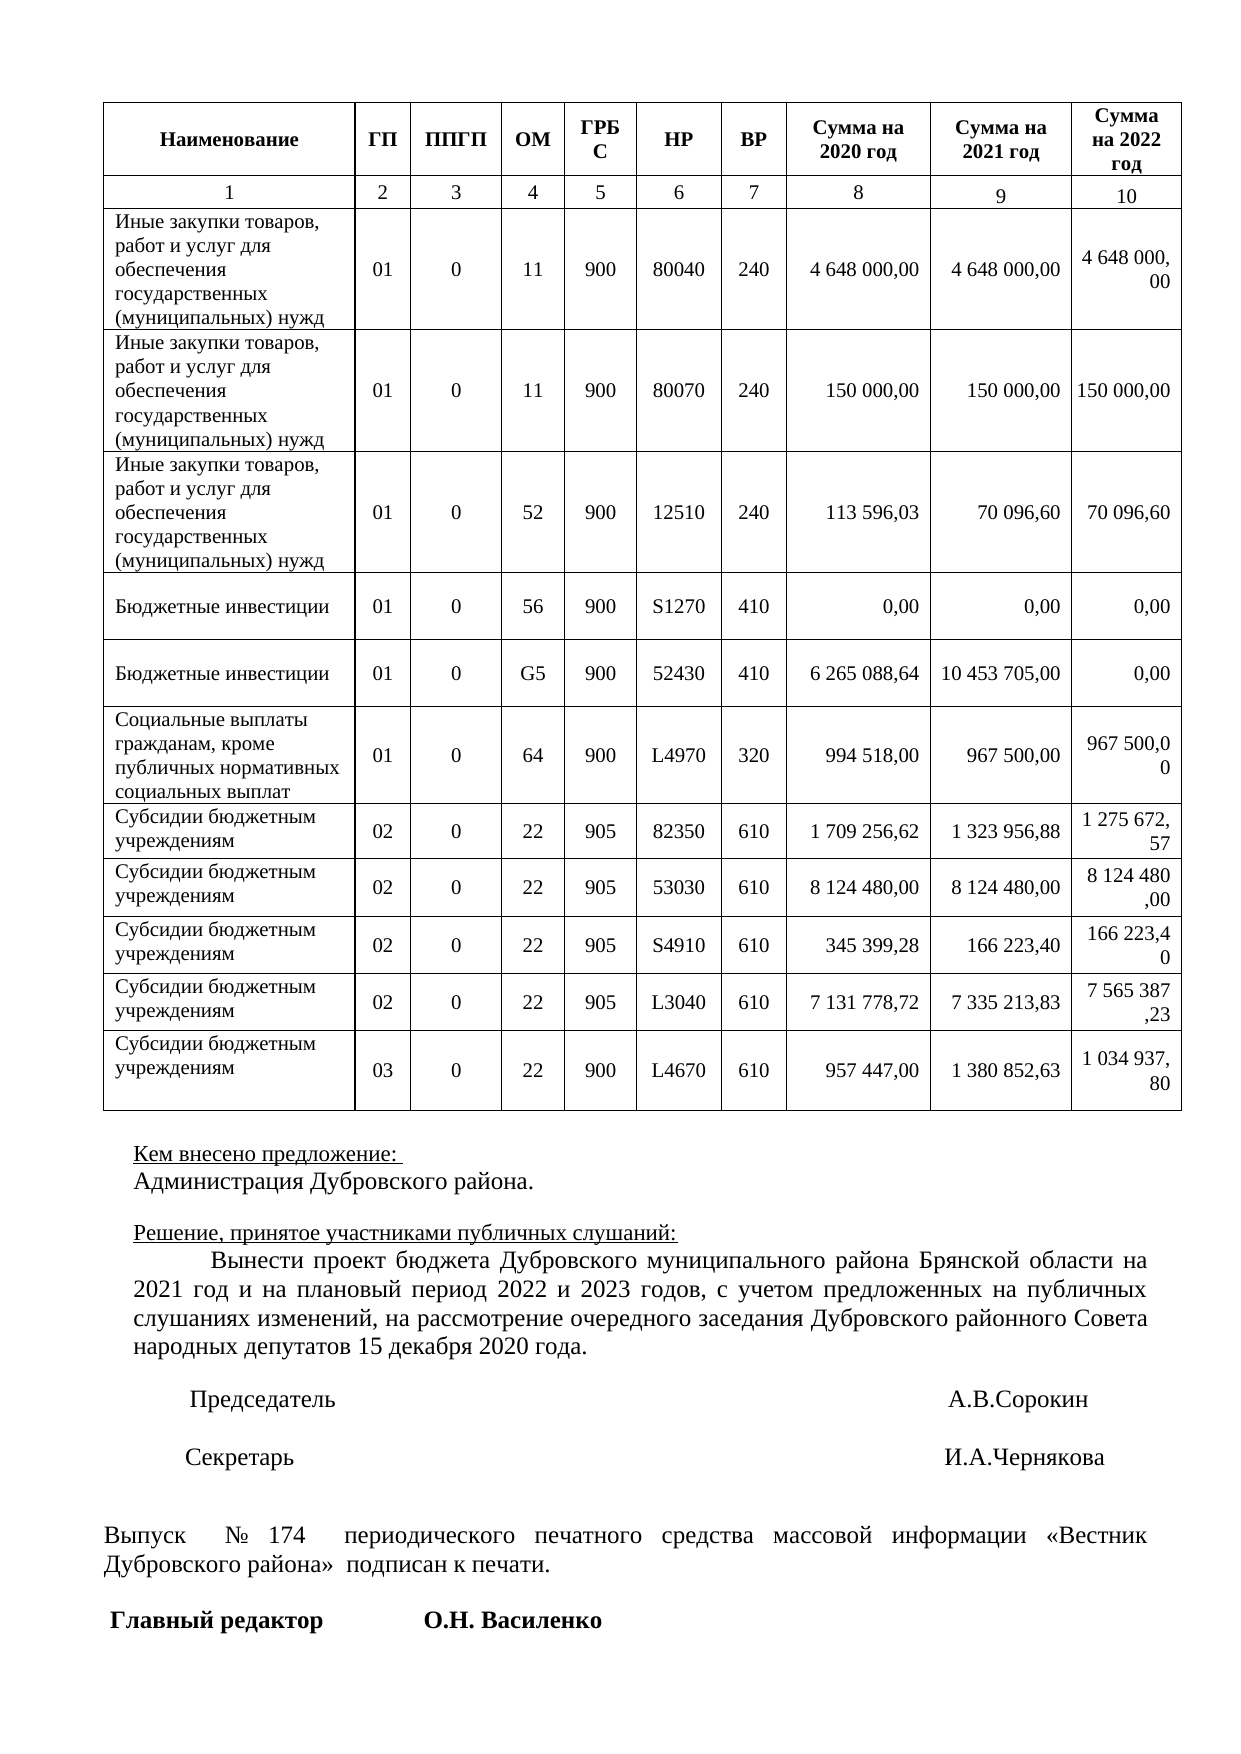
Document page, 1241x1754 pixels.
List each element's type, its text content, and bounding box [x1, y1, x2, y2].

table_cell 8 124 480,00 [931, 859, 1071, 916]
table_cell Бюджетные инвестиции [104, 640, 354, 706]
table_cell 1 275 672,57 [1072, 804, 1181, 858]
table_cell 8 [787, 176, 930, 208]
table_cell 610 [722, 917, 786, 973]
table_header Сумма на 2020 год [787, 103, 930, 175]
table_cell 345 399,28 [787, 917, 930, 973]
text Секретарь И.А.Чернякова [103, 1442, 1149, 1470]
table_cell 7 565 387,23 [1072, 974, 1181, 1030]
table_cell 905 [565, 804, 636, 858]
table_cell L4670 [637, 1031, 721, 1110]
table_cell 82350 [637, 804, 721, 858]
table_cell 0 [411, 1031, 501, 1110]
table_cell 967 500,00 [931, 707, 1071, 803]
table_cell 900 [565, 1031, 636, 1110]
table_header Наименование [104, 103, 354, 175]
table_cell 01 [356, 452, 410, 572]
table_cell 7 335 213,83 [931, 974, 1071, 1030]
table_cell 0 [411, 640, 501, 706]
table_cell Субсидии бюджетным учреждениям [104, 974, 354, 1030]
table_cell 70 096,60 [931, 452, 1071, 572]
table_cell 905 [565, 974, 636, 1030]
table_cell 113 596,03 [787, 452, 930, 572]
table_cell 150 000,00 [931, 330, 1071, 451]
table_cell 11 [502, 330, 564, 451]
table_cell 52430 [637, 640, 721, 706]
table_cell 0 [411, 974, 501, 1030]
table_cell 6 265 088,64 [787, 640, 930, 706]
table_cell 02 [356, 974, 410, 1030]
table_cell 900 [565, 573, 636, 639]
table_cell 9 [931, 176, 1071, 208]
table_cell 1 709 256,62 [787, 804, 930, 858]
table_cell Субсидии бюджетным учреждениям [104, 1031, 354, 1110]
table_cell 0,00 [931, 573, 1071, 639]
text Выпуск № 174 периодического печатного средства массовой информации «Вестник Дубровского района» подписан к печати. [103, 1520, 1149, 1577]
table_cell 240 [722, 209, 786, 329]
table_cell Социальные выплаты гражданам, кроме публичных нормативных социальных выплат [104, 707, 354, 803]
table_cell 22 [502, 917, 564, 973]
table_cell 610 [722, 1031, 786, 1110]
table_cell 4 [502, 176, 564, 208]
table_cell 905 [565, 859, 636, 916]
table_cell 900 [565, 707, 636, 803]
table_cell 0 [411, 573, 501, 639]
table_cell 240 [722, 330, 786, 451]
table_cell 610 [722, 974, 786, 1030]
table_cell 0 [411, 330, 501, 451]
table_cell 0 [411, 917, 501, 973]
table_cell 320 [722, 707, 786, 803]
table_cell Иные закупки товаров, работ и услуг для обеспечения государственных (муниципальных) нужд [104, 452, 354, 572]
table_cell 900 [565, 452, 636, 572]
table_cell 11 [502, 209, 564, 329]
table_cell 12510 [637, 452, 721, 572]
table_cell 8 124 480,00 [1072, 859, 1181, 916]
table_cell 22 [502, 804, 564, 858]
table_header НР [637, 103, 721, 175]
table_cell 1 034 937,80 [1072, 1031, 1181, 1110]
table_cell 01 [356, 209, 410, 329]
table_cell 64 [502, 707, 564, 803]
table_cell 6 [637, 176, 721, 208]
table_cell 3 [411, 176, 501, 208]
table_cell 10 [1072, 176, 1181, 208]
table_cell 0,00 [787, 573, 930, 639]
table_cell 905 [565, 917, 636, 973]
table_cell 56 [502, 573, 564, 639]
table_cell 610 [722, 804, 786, 858]
table_cell Субсидии бюджетным учреждениям [104, 917, 354, 973]
table_cell 0 [411, 452, 501, 572]
table_cell 02 [356, 804, 410, 858]
text Главный редактор О.Н. Василенко [103, 1606, 1149, 1634]
table_cell 4 648 000,00 [787, 209, 930, 329]
table_cell 03 [356, 1031, 410, 1110]
text Решение, принятое участниками публичных слушаний: [133, 1219, 1149, 1245]
table_header Сумма на 2021 год [931, 103, 1071, 175]
table_cell 7 [722, 176, 786, 208]
table_cell 166 223,40 [1072, 917, 1181, 973]
table_cell 957 447,00 [787, 1031, 930, 1110]
table_cell 994 518,00 [787, 707, 930, 803]
table_cell Субсидии бюджетным учреждениям [104, 804, 354, 858]
table_cell 4 648 000,00 [931, 209, 1071, 329]
table_cell 0,00 [1072, 573, 1181, 639]
table_cell L4970 [637, 707, 721, 803]
table_cell 80070 [637, 330, 721, 451]
table_cell Иные закупки товаров, работ и услуг для обеспечения государственных (муниципальных) нужд [104, 209, 354, 329]
text Администрация Дубровского района. [133, 1166, 1149, 1195]
table_cell 52 [502, 452, 564, 572]
table_header ВР [722, 103, 786, 175]
table_cell L3040 [637, 974, 721, 1030]
table_cell 1 [104, 176, 354, 208]
table_cell 2 [356, 176, 410, 208]
table_cell 610 [722, 859, 786, 916]
table_cell Субсидии бюджетным учреждениям [104, 859, 354, 916]
table_cell 900 [565, 640, 636, 706]
table_cell 150 000,00 [1072, 330, 1181, 451]
table_cell 0 [411, 209, 501, 329]
table_cell 22 [502, 1031, 564, 1110]
table_cell 410 [722, 640, 786, 706]
table_cell S1270 [637, 573, 721, 639]
table_cell 01 [356, 573, 410, 639]
table_header ГРБС [565, 103, 636, 175]
table_cell 01 [356, 707, 410, 803]
table_cell 410 [722, 573, 786, 639]
table_cell Бюджетные инвестиции [104, 573, 354, 639]
table_cell 166 223,40 [931, 917, 1071, 973]
table_cell 150 000,00 [787, 330, 930, 451]
table_cell 22 [502, 974, 564, 1030]
text Кем внесено предложение: [133, 1139, 1149, 1166]
table_cell G5 [502, 640, 564, 706]
table_header Сумма на 2022 год [1072, 103, 1181, 175]
table_header ОМ [502, 103, 564, 175]
table_cell 02 [356, 917, 410, 973]
table_header ГП [356, 103, 410, 175]
table_cell 53030 [637, 859, 721, 916]
text Председатель А.В.Сорокин [103, 1384, 1149, 1413]
table_cell 900 [565, 330, 636, 451]
table_cell 80040 [637, 209, 721, 329]
table_cell S4910 [637, 917, 721, 973]
table_cell 01 [356, 330, 410, 451]
table_cell 1 323 956,88 [931, 804, 1071, 858]
table_cell 10 453 705,00 [931, 640, 1071, 706]
table_cell 02 [356, 859, 410, 916]
table_cell 8 124 480,00 [787, 859, 930, 916]
table_cell Иные закупки товаров, работ и услуг для обеспечения государственных (муниципальных) нужд [104, 330, 354, 451]
table_cell 0 [411, 859, 501, 916]
table_cell 0,00 [1072, 640, 1181, 706]
text Вынести проект бюджета Дубровского муниципального района Брянской области на 2021 год и на плановый период 2022 и 2023 годов, с учетом предложенных на публичных слушаниях изменений, на рассмотрение очередного заседания Дубровского районного Совета народных депутатов 15 декабря 2020 года. [133, 1245, 1149, 1360]
table_header ППГП [411, 103, 501, 175]
table_cell 0 [411, 707, 501, 803]
table_cell 240 [722, 452, 786, 572]
table_cell 5 [565, 176, 636, 208]
table_cell 01 [356, 640, 410, 706]
table_cell 967 500,00 [1072, 707, 1181, 803]
table_cell 70 096,60 [1072, 452, 1181, 572]
table_cell 4 648 000,00 [1072, 209, 1181, 329]
table_cell 22 [502, 859, 564, 916]
table_cell 0 [411, 804, 501, 858]
table_cell 1 380 852,63 [931, 1031, 1071, 1110]
table_cell 900 [565, 209, 636, 329]
table_cell 7 131 778,72 [787, 974, 930, 1030]
